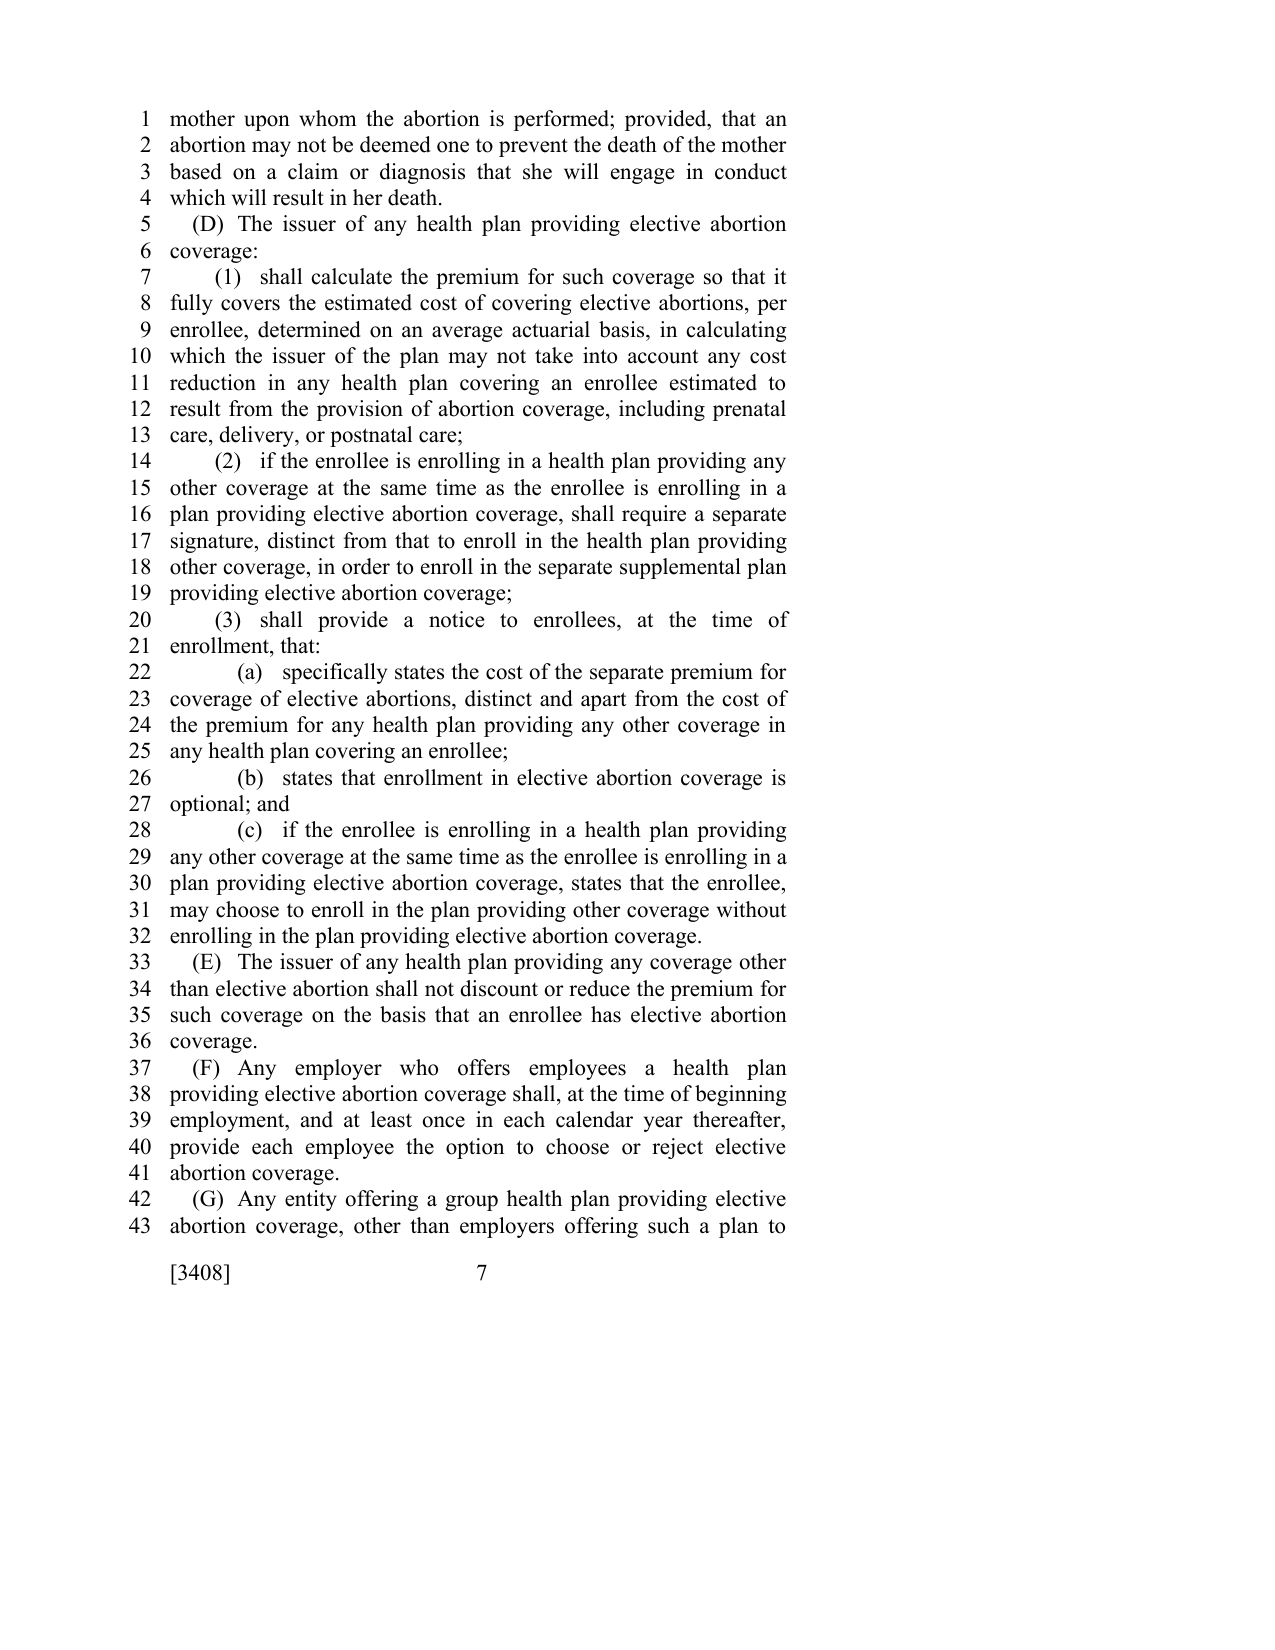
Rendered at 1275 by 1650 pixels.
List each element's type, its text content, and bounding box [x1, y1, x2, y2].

text (3) shall provide a notice to enrollees, at the time of enrollment, that: [169, 606, 787, 658]
text (2) if the enrollee is enrolling in a health plan providing any other coverage at the same time as the enrollee is enrolling in a plan providing elective abortion coverage, shall require a separate signature, distinct from that to enroll in the health plan providing other coverage, in order to enroll in the separate supplemental plan providing elective abortion coverage; [169, 448, 787, 606]
text (F) Any employer who offers employees a health plan providing elective abortion coverage shall, at the time of beginning employment, and at least once in each calendar year thereafter, provide each employee the option to choose or reject elective abortion coverage. [169, 1054, 787, 1186]
text (E) The issuer of any health plan providing any coverage other than elective abortion shall not discount or reduce the premium for such coverage on the basis that an enrollee has elective abortion coverage. [169, 948, 787, 1054]
text (c) if the enrollee is enrolling in a health plan providing any other coverage at the same time as the enrollee is enrolling in a plan providing elective abortion coverage, states that the enrollee, may choose to enroll in the plan providing other coverage without enrolling in the plan providing elective abortion coverage. [169, 817, 787, 948]
text (a) specifically states the cost of the separate premium for coverage of elective abortions, distinct and apart from the cost of the premium for any health plan providing any other coverage in any health plan covering an enrollee; [169, 658, 787, 764]
text (1) shall calculate the premium for such coverage so that it fully covers the estimated cost of covering elective abortions, per enrollee, determined on an average actuarial basis, in calculating which the issuer of the plan may not take into account any cost reduction in any health plan covering an enrollee estimated to result from the provision of abortion coverage, including prenatal care, delivery, or postnatal care; [169, 263, 787, 448]
text (b) states that enrollment in elective abortion coverage is optional; and [169, 764, 787, 817]
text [169, 1186, 787, 1238]
text (D) The issuer of any health plan providing elective abortion coverage: [169, 210, 787, 263]
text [169, 105, 787, 210]
